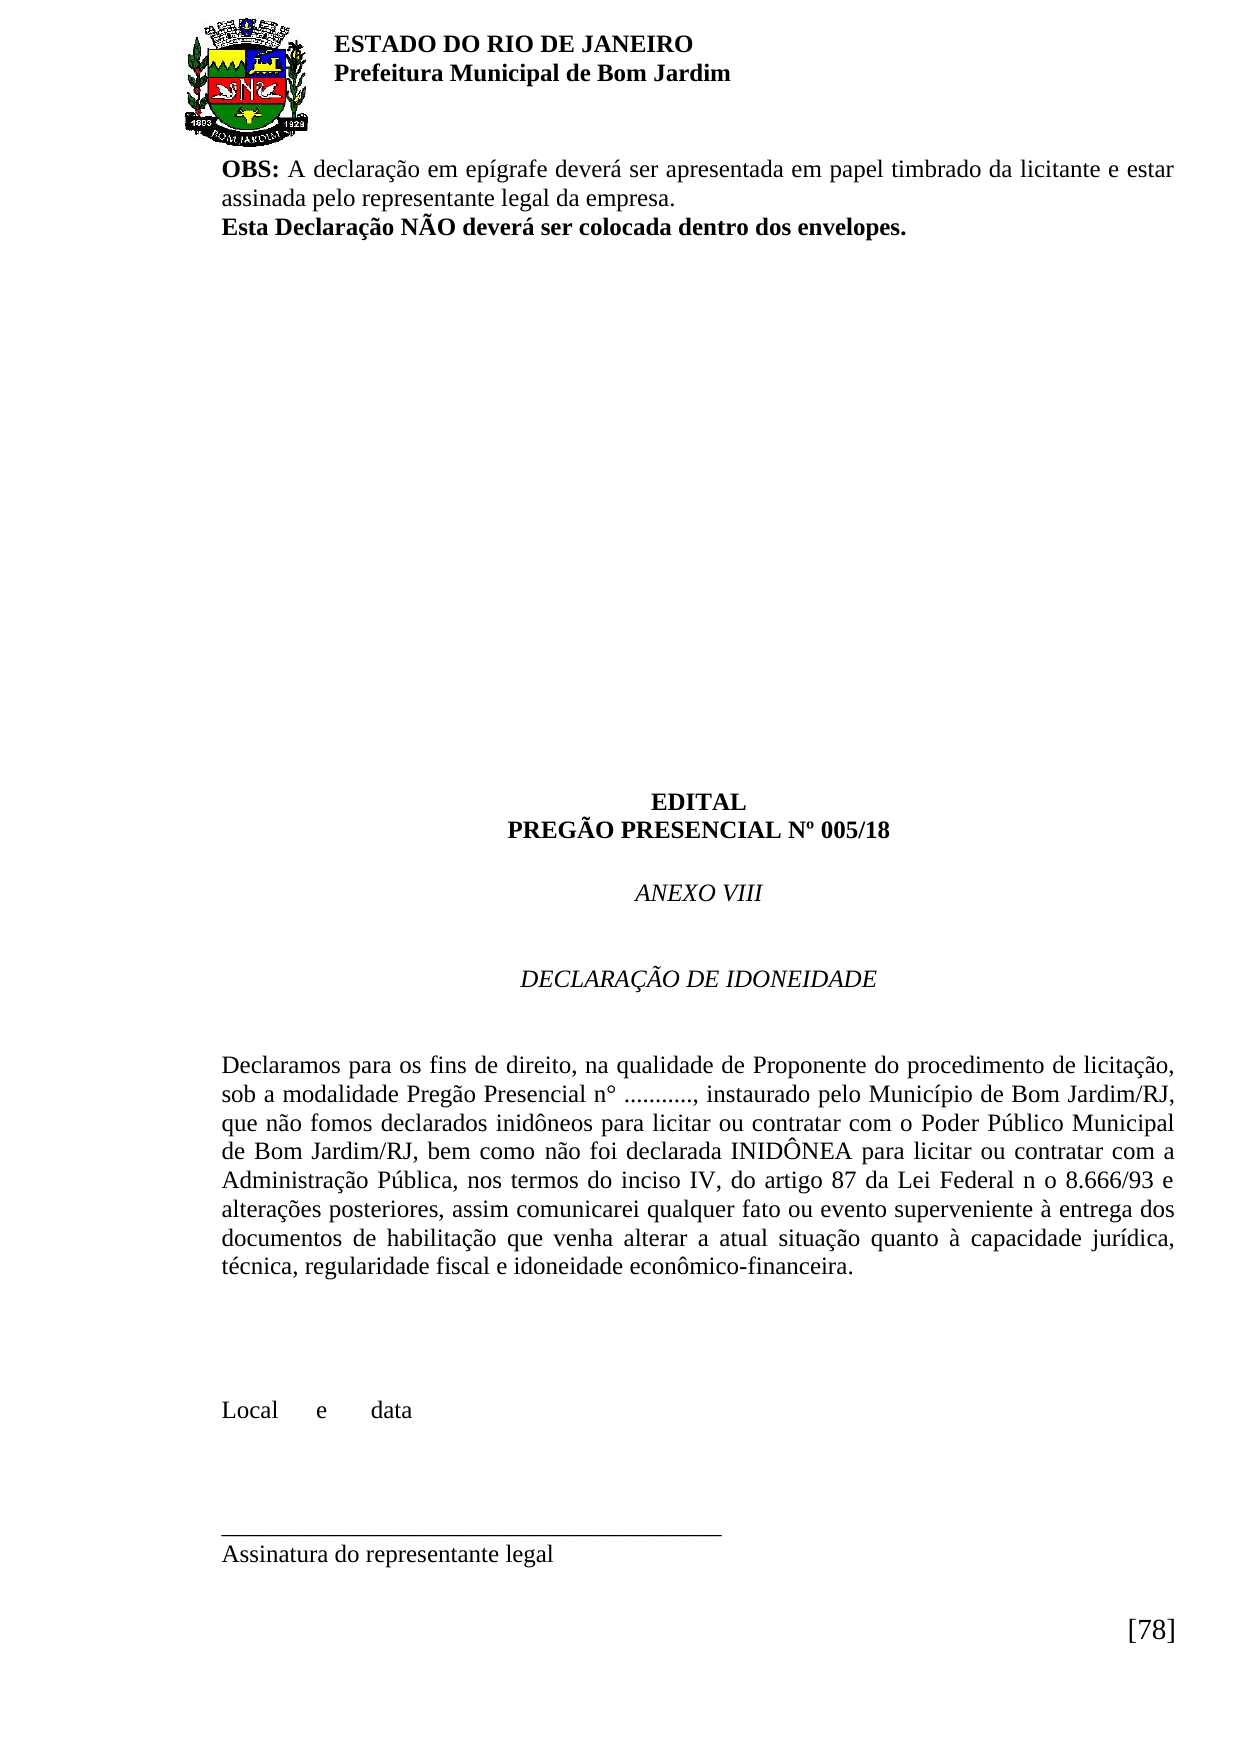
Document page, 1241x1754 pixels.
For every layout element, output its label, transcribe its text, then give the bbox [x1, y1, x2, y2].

subtitle DECLARAÇÃO DE IDONEIDADE [221, 964, 1176, 993]
text Local e data [221, 1395, 1176, 1424]
picture [181, 15, 310, 149]
text Assinatura do representante legal [221, 1539, 1176, 1568]
text Esta Declaração NÃO deverá ser colocada dentro dos envelopes. [221, 212, 1176, 240]
text ________________________________________ [221, 1510, 1176, 1539]
text EDITAL [221, 787, 1176, 815]
text Declaramos para os fins de direito, na qualidade de Proponente do procedimento de licitação, sob a modalidade Pregão Presencial n° ..........., instaurado pelo Município de Bom Jardim/RJ, que não fomos declarados inidôneos para licitar ou contratar com o Poder Público Municipal de Bom Jardim/RJ, bem como não foi declarada INIDÔNEA para licitar ou contratar com a Administração Pública, nos termos do inciso IV, do artigo 87 da Lei Federal n o 8.666/93 e alterações posteriores, assim comunicarei qualquer fato ou evento superveniente à entrega dos documentos de habilitação que venha alterar a atual situação quanto à capacidade jurídica, técnica, regularidade fiscal e idoneidade econômico-financeira. [221, 1050, 1176, 1280]
text OBS: A declaração em epígrafe deverá ser apresentada em papel timbrado da licitante e estar assinada pelo representante legal da empresa. [221, 154, 1176, 212]
subtitle ANEXO VIII [221, 878, 1176, 906]
text PREGÃO PRESENCIAL Nº 005/18 [221, 815, 1176, 844]
